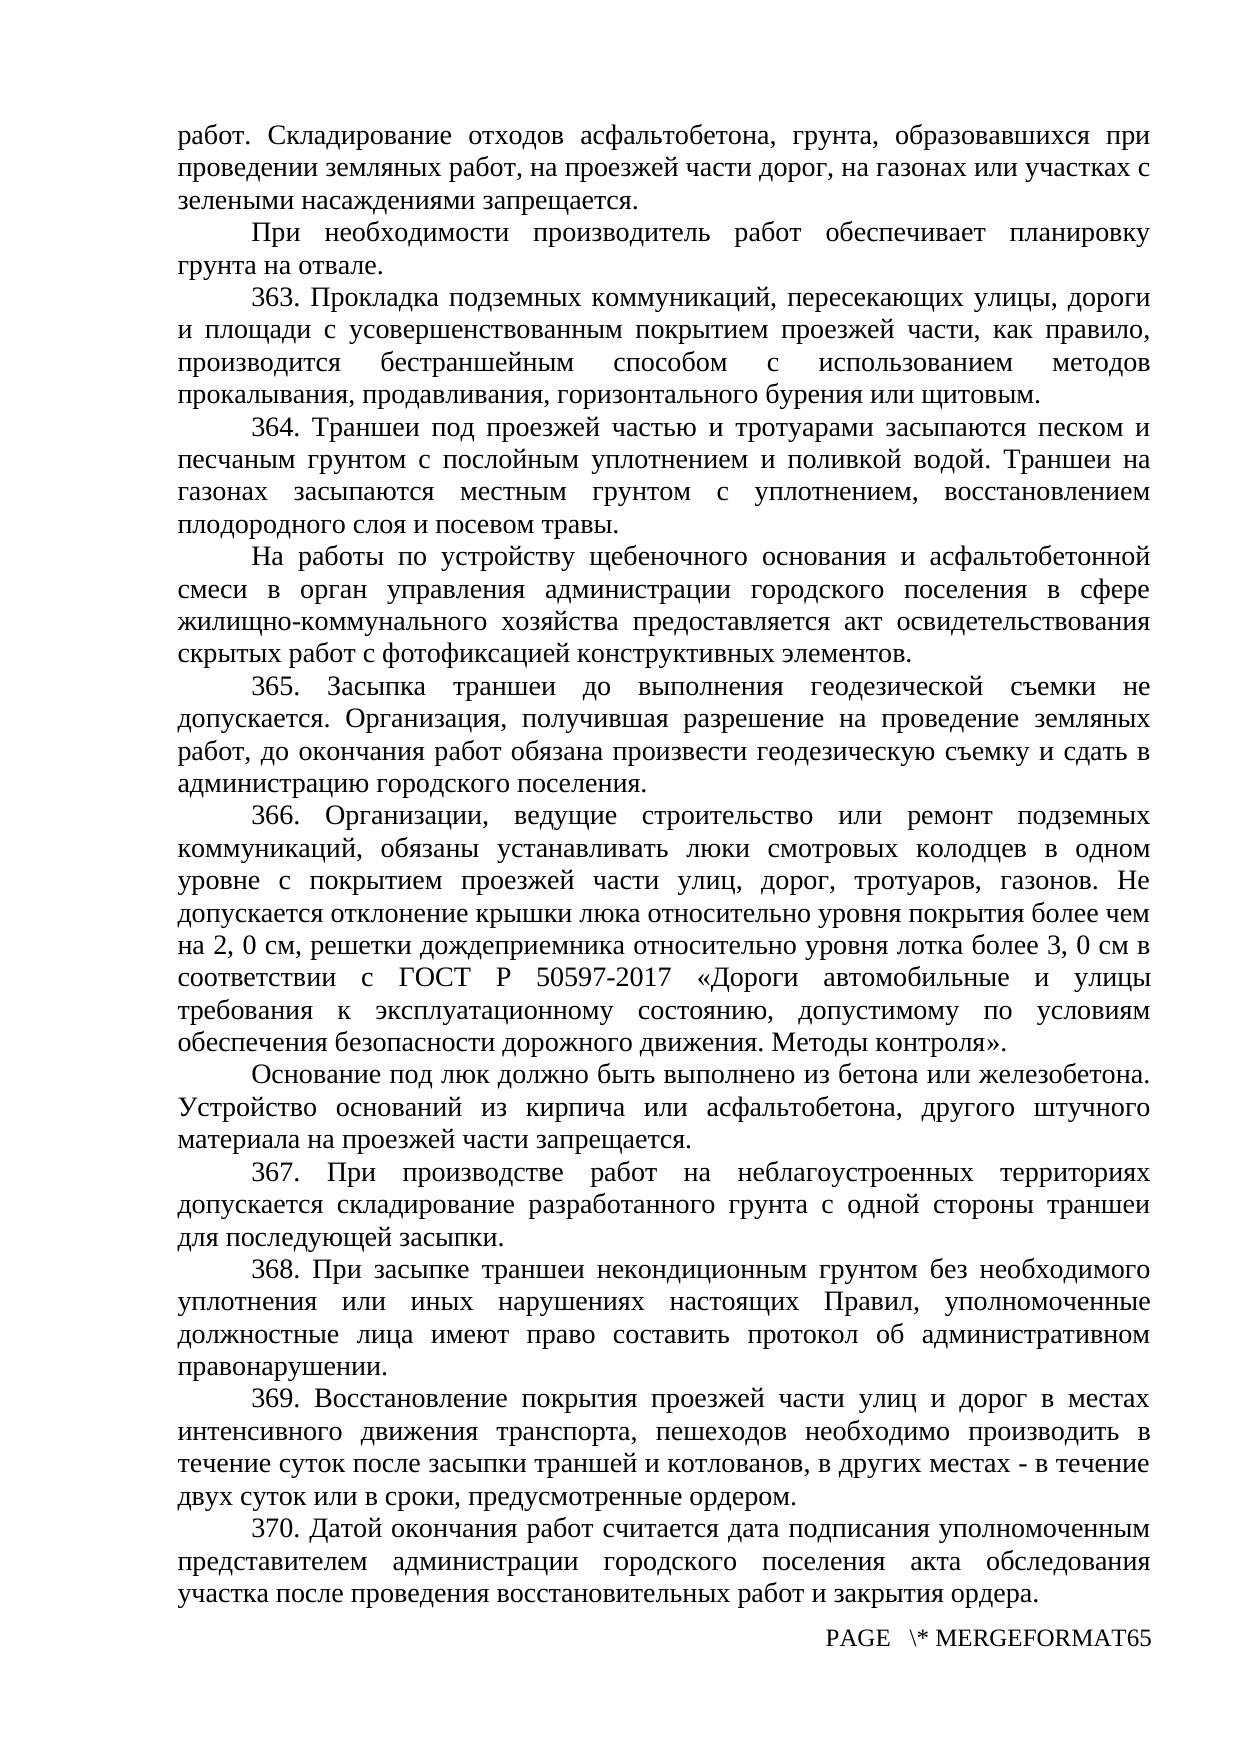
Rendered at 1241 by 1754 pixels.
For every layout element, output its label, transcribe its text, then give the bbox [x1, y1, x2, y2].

text 368. При засыпке траншеи некондиционным грунтом без необходимого уплотнения или иных нарушениях настоящих Правил, уполномоченные должностные лица имеют право составить протокол об административном правонарушении. [177, 1252, 1152, 1382]
text 366. Организации, ведущие строительство или ремонт подземных коммуникаций, обязаны устанавливать люки смотровых колодцев в одном уровне с покрытием проезжей части улиц, дорог, тротуаров, газонов. Не допускается отклонение крышки люка относительно уровня покрытия более чем на 2, 0 см, решетки дождеприемника относительно уровня лотка более 3, 0 см в соответствии с ГОСТ Р 50597-2017 «Дороги автомобильные и улицы требования к эксплуатационному состоянию, допустимому по условиям обеспечения безопасности дорожного движения. Методы контроля». [177, 798, 1152, 1058]
text 369. Восстановление покрытия проезжей части улиц и дорог в местах интенсивного движения транспорта, пешеходов необходимо производить в течение суток после засыпки траншей и котлованов, в других местах - в течение двух суток или в сроки, предусмотренные ордером. [177, 1382, 1152, 1511]
text 365. Засыпка траншеи до выполнения геодезической съемки не допускается. Организация, получившая разрешение на проведение земляных работ, до окончания работ обязана произвести геодезическую съемку и сдать в администрацию городского поселения. [177, 669, 1152, 798]
text 364. Траншеи под проезжей частью и тротуарами засыпаются песком и песчаным грунтом с послойным уплотнением и поливкой водой. Траншеи на газонах засыпаются местным грунтом с уплотнением, восстановлением плодородного слоя и посевом травы. [177, 410, 1152, 539]
text 370. Датой окончания работ считается дата подписания уполномоченным представителем администрации городского поселения акта обследования участка после проведения восстановительных работ и закрытия ордера. [177, 1511, 1152, 1608]
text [177, 118, 1152, 215]
text Основание под люк должно быть выполнено из бетона или железобетона. Устройство оснований из кирпича или асфальтобетона, другого штучного материала на проезжей части запрещается. [177, 1058, 1152, 1155]
text На работы по устройству щебеночного основания и асфальтобетонной смеси в орган управления администрации городского поселения в сфере жилищно-коммунального хозяйства предоставляется акт освидетельствования скрытых работ с фотофиксацией конструктивных элементов. [177, 539, 1152, 669]
text 363. Прокладка подземных коммуникаций, пересекающих улицы, дороги и площади с усовершенствованным покрытием проезжей части, как правило, производится бестраншейным способом с использованием методов прокалывания, продавливания, горизонтального бурения или щитовым. [177, 280, 1152, 410]
text 367. При производстве работ на неблагоустроенных территориях допускается складирование разработанного грунта с одной стороны траншеи для последующей засыпки. [177, 1155, 1152, 1252]
text При необходимости производитель работ обеспечивает планировку грунта на отвале. [177, 215, 1152, 280]
